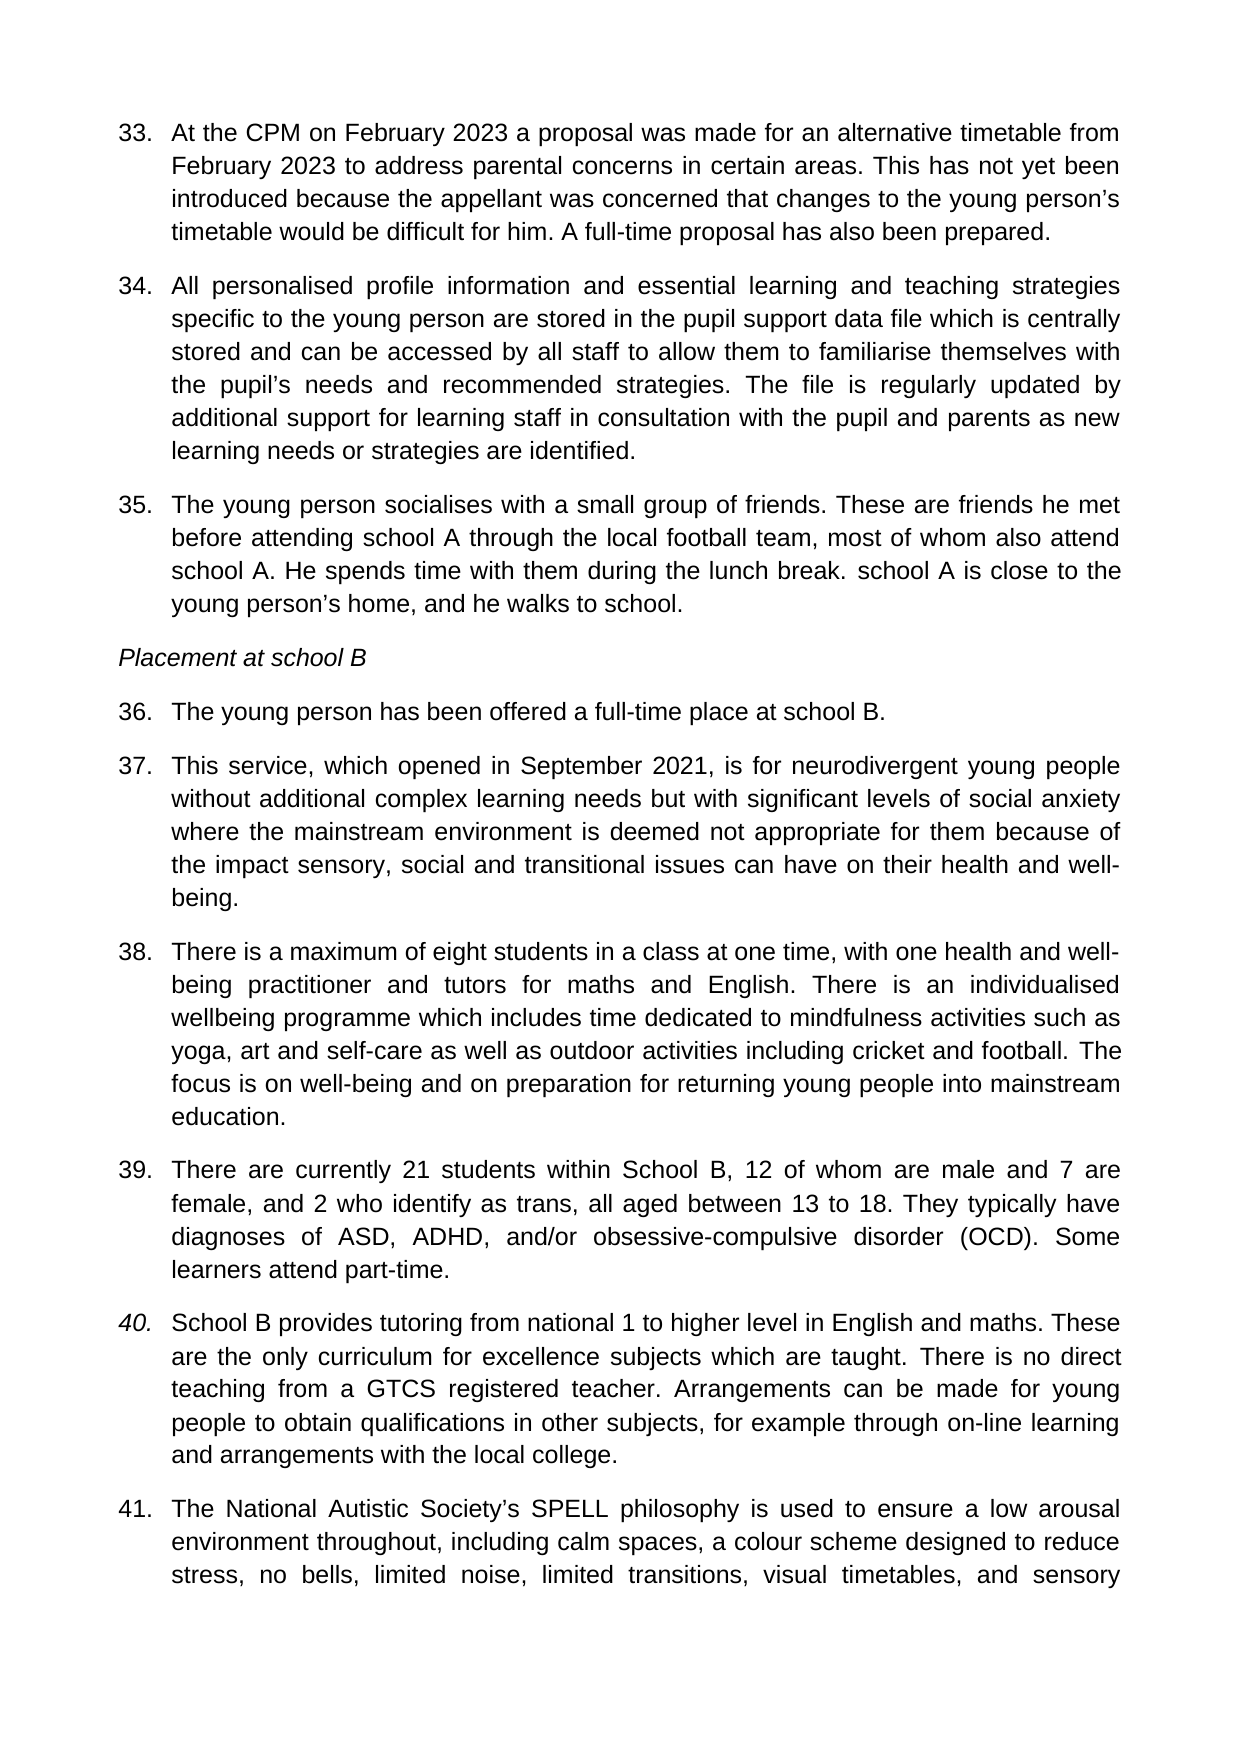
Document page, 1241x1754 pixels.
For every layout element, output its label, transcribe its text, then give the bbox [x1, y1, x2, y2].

list There is a maximum of eight students in a class at one time, with one health and well-being practitioner and tutors for maths and English. There is an individualised wellbeing programme which includes time dedicated to mindfulness activities such as yoga, art and self-care as well as outdoor activities including cricket and football. The focus is on well-being and on preparation for returning young people into mainstream education. [118, 937, 1122, 1130]
list There are currently 21 students within School B, 12 of whom are male and 7 are female, and 2 who identify as trans, all aged between 13 to 18. They typically have diagnoses of ASD, ADHD, and/or obsessive-compulsive disorder (OCD). Some learners attend part-time. [118, 1156, 1122, 1283]
text Placement at school B [118, 643, 1122, 672]
list The young person has been offered a full-time place at school B. [118, 697, 1122, 726]
list The young person socialises with a small group of friends. These are friends he met before attending school A through the local football team, most of whom also attend school A. He spends time with them during the lunch break. school A is close to the young person’s home, and he walks to school. [118, 490, 1122, 618]
list All personalised profile information and essential learning and teaching strategies specific to the young person are stored in the pupil support data file which is centrally stored and can be accessed by all staff to allow them to familiarise themselves with the pupil’s needs and recommended strategies. The file is regularly updated by additional support for learning staff in consultation with the pupil and parents as new learning needs or strategies are identified. [118, 271, 1122, 465]
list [118, 1494, 1122, 1589]
list School B provides tutoring from national 1 to higher level in English and maths. These are the only curriculum for excellence subjects which are taught. There is no direct teaching from a GTCS registered teacher. Arrangements can be made for young people to obtain qualifications in other subjects, for example through on-line learning and arrangements with the local college. [118, 1308, 1122, 1469]
list This service, which opened in September 2021, is for neurodivergent young people without additional complex learning needs but with significant levels of social anxiety where the mainstream environment is deemed not appropriate for them because of the impact sensory, social and transitional issues can have on their health and well-being. [118, 751, 1122, 911]
list At the CPM on February 2023 a proposal was made for an alternative timetable from February 2023 to address parental concerns in certain areas. This has not yet been introduced because the appellant was concerned that changes to the young person’s timetable would be difficult for him. A full-time proposal has also been prepared. [118, 118, 1122, 246]
